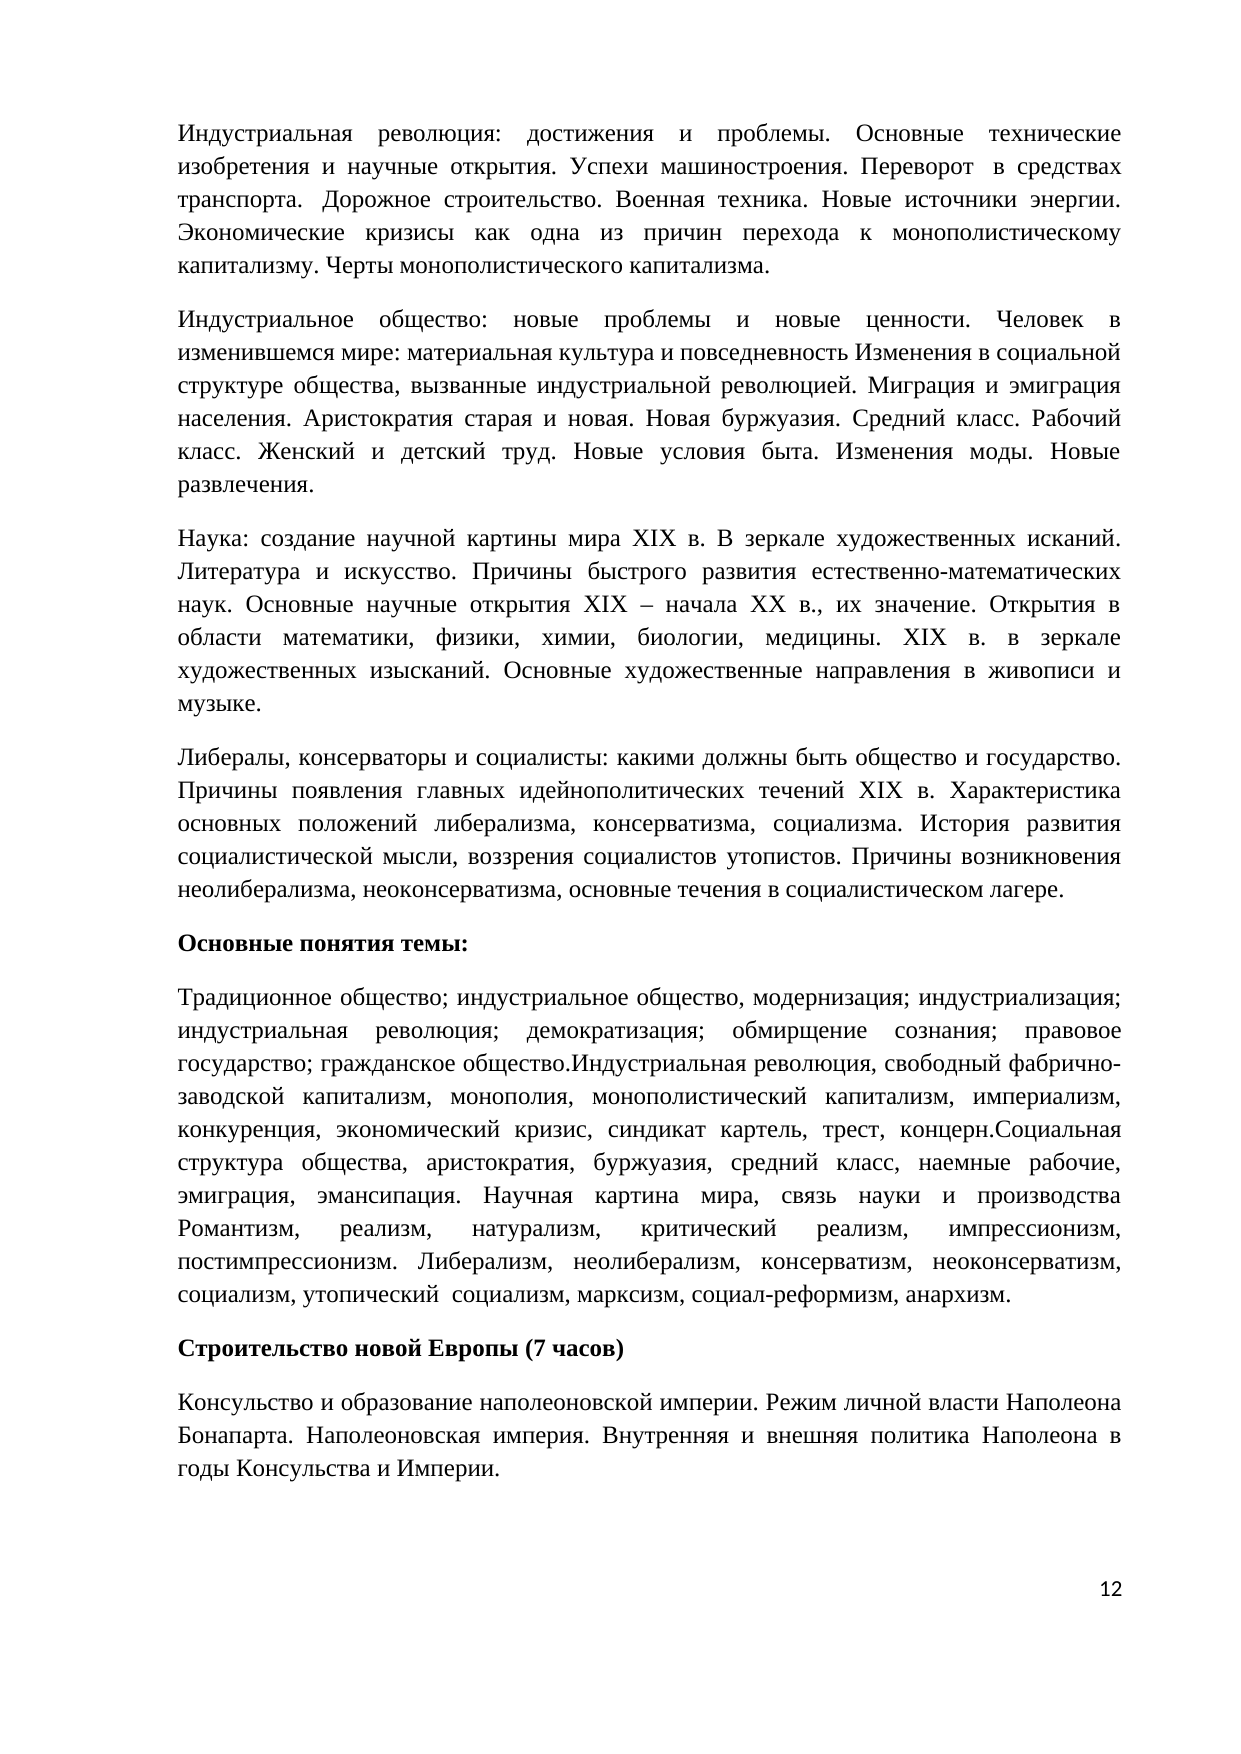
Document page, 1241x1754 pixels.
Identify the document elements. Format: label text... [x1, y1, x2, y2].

text Либералы, консерваторы и социалисты: какими должны быть общество и государство. Причины появления главных идейнополитических течений XIX в. Характеристика основных положений либерализма, консерватизма, социализма. История развития социалистической мысли, воззрения социалистов утопистов. Причины возникновения неолиберализма, неоконсерватизма, основные течения в социалистическом лагере. [177, 742, 1122, 903]
text Основные понятия темы: [177, 928, 1122, 957]
text Наука: создание научной картины мира XIX в. В зеркале художественных исканий. Литература и искусство. Причины быстрого развития естественно-математических наук. Основные научные открытия XIX – начала XX в., их значение. Открытия в области математики, физики, химии, биологии, медицины. XIX в. в зеркале художественных изысканий. Основные художественные направления в живописи и музыке. [177, 523, 1122, 717]
text Консульство и образование наполеоновской империи. Режим личной власти Наполеона Бонапарта. Наполеоновская империя. Внутренняя и внешняя политика Наполеона в годы Консульства и Империи. [177, 1387, 1122, 1481]
text Индустриальное общество: новые проблемы и новые ценности. Человек в изменившемся мире: материальная культура и повседневность Изменения в социальной структуре общества, вызванные индустриальной революцией. Миграция и эмиграция населения. Аристократия старая и новая. Новая буржуазия. Средний класс. Рабочий класс. Женский и детский труд. Новые условия быта. Изменения моды. Новые развлечения. [177, 304, 1122, 498]
text Строительство новой Европы (7 часов) [177, 1333, 1122, 1362]
text Традиционное общество; индустриальное общество, модернизация; индустриализация; индустриальная революция; демократизация; обмирщение сознания; правовое государство; гражданское общество.Индустриальная революция, свободный фабрично-заводской капитализм, монополия, монополистический капитализм, империализм, конкуренция, экономический кризис, синдикат картель, трест, концерн.Социальная структура общества, аристократия, буржуазия, средний класс, наемные рабочие, эмиграция, эмансипация. Научная картина мира, связь науки и производства Романтизм, реализм, натурализм, критический реализм, импрессионизм, постимпрессионизм. Либерализм, неолиберализм, консерватизм, неоконсерватизм, социализм, утопический социализм, марксизм, социал-реформизм, анархизм. [177, 982, 1122, 1308]
text Индустриальная революция: достижения и проблемы. Основные технические изобретения и научные открытия. Успехи машиностроения. Переворот в средствах транспорта. Дорожное строительство. Военная техника. Новые источники энергии. Экономические кризисы как одна из причин перехода к монополистическому капитализму. Черты монополистического капитализма. [177, 118, 1122, 279]
